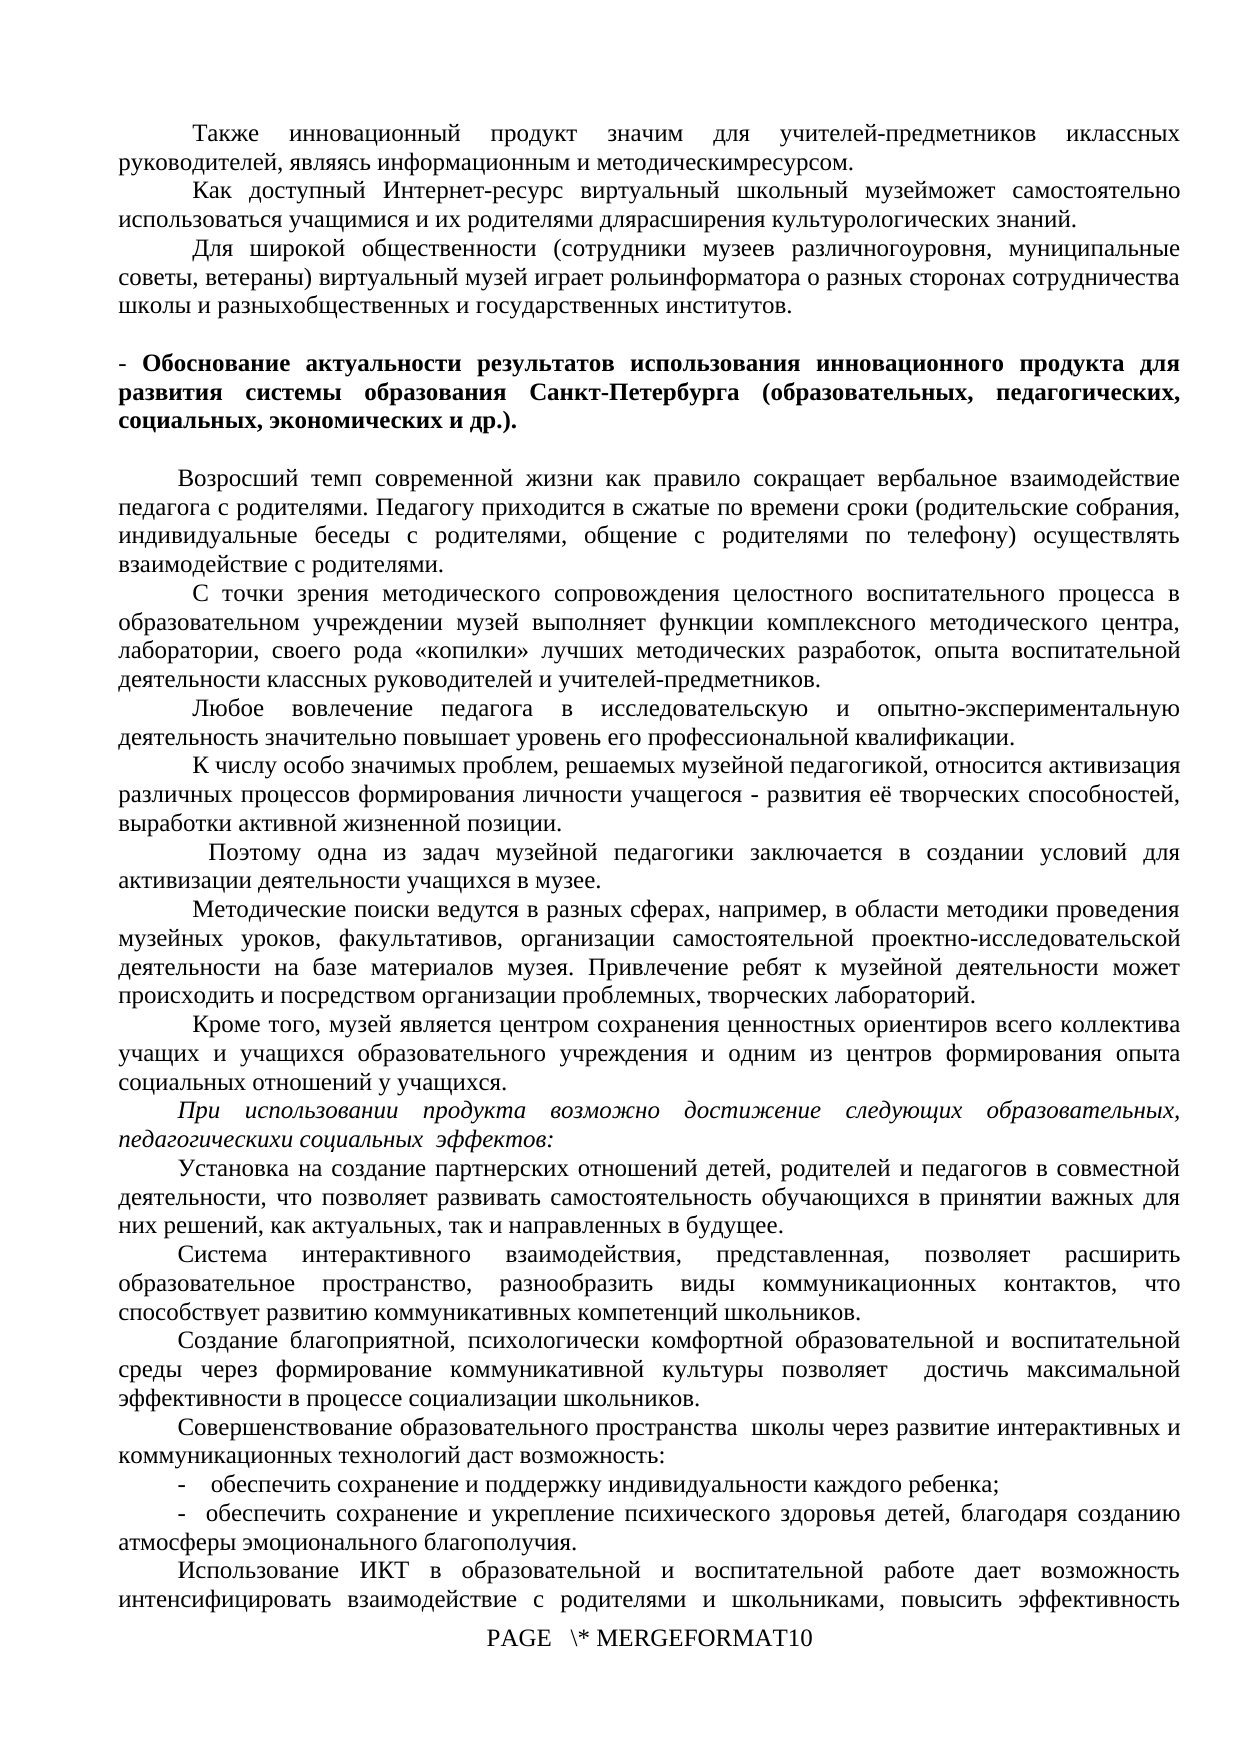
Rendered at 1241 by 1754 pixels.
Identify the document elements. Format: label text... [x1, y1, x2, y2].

text Методические поиски ведутся в разных сферах, например, в области методики проведения музейных уроков, факультативов, организации самостоятельной проектно-исследовательской деятельности на базе материалов музея. Привлечение ребят к музейной деятельности может происходить и посредством организации проблемных, творческих лабораторий. [118, 894, 1181, 1009]
text С точки зрения методического сопровождения целостного воспитательного процесса в образовательном учреждении музей выполняет функции комплексного методического центра, лаборатории, своего рода «копилки» лучших методических разработок, опыта воспитательной деятельности классных руководителей и учителей-предметников. [118, 578, 1181, 693]
text Как доступный Интернет-ресурс виртуальный школьный музейможет самостоятельно использоваться учащимися и их родителями длярасширения культурологических знаний. [118, 176, 1181, 233]
text Поэтому одна из задач музейной педагогики заключается в создании условий для активизации деятельности учащихся в музее. [118, 837, 1181, 894]
text Создание благоприятной, психологически комфортной образовательной и воспитательной среды через формирование коммуникативной культуры позволяет достичь максимальной эффективности в процессе социализации школьников. [118, 1326, 1181, 1412]
text - Обоснование актуальности результатов использования инновационного продукта для развития системы образования Санкт-Петербурга (образовательных, педагогических, социальных, экономических и др.). [118, 348, 1181, 434]
text Возросший темп современной жизни как правило сокращает вербальное взаимодействие педагога с родителями. Педагогу приходится в сжатые по времени сроки (родительские собрания, индивидуальные беседы с родителями, общение с родителями по телефону) осуществлять взаимодействие с родителями. [118, 463, 1181, 578]
text К числу особо значимых проблем, решаемых музейной педагогикой, относится активизация различных процессов формирования личности учащегося - развития её творческих способностей, выработки активной жизненной позиции. [118, 751, 1181, 837]
text Установка на создание партнерских отношений детей, родителей и педагогов в совместной деятельности, что позволяет развивать самостоятельность обучающихся в принятии важных для них решений, как актуальных, так и направленных в будущее. [118, 1153, 1181, 1239]
text Для широкой общественности (сотрудники музеев различногоуровня, муниципальные советы, ветераны) виртуальный музей играет рольинформатора о разных сторонах сотрудничества школы и разныхобщественных и государственных институтов. [118, 233, 1181, 319]
text Кроме того, музей является центром сохранения ценностных ориентиров всего коллектива учащих и учащихся образовательного учреждения и одним из центров формирования опыта социальных отношений у учащихся. [118, 1009, 1181, 1096]
text - обеспечить сохранение и укрепление психического здоровья детей, благодаря созданию атмосферы эмоционального благополучия. [118, 1498, 1181, 1556]
text Система интерактивного взаимодействия, представленная, позволяет расширить образовательное пространство, разнообразить виды коммуникационных контактов, что способствует развитию коммуникативных компетенций школьников. [118, 1239, 1181, 1326]
text Также инновационный продукт значим для учителей-предметников иклассных руководителей, являясь информационным и методическимресурсом. [118, 118, 1181, 176]
text - обеспечить сохранение и поддержку индивидуальности каждого ребенка; [118, 1469, 1181, 1498]
text Совершенствование образовательного пространства школы через развитие интерактивных и коммуникационных технологий даст возможность: [118, 1412, 1181, 1469]
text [118, 1556, 1181, 1613]
text При использовании продукта возможно достижение следующих образовательных, педагогическихи социальных эффектов: [118, 1096, 1181, 1153]
text Любое вовлечение педагога в исследовательскую и опытно-экспериментальную деятельность значительно повышает уровень его профессиональной квалификации. [118, 693, 1181, 751]
